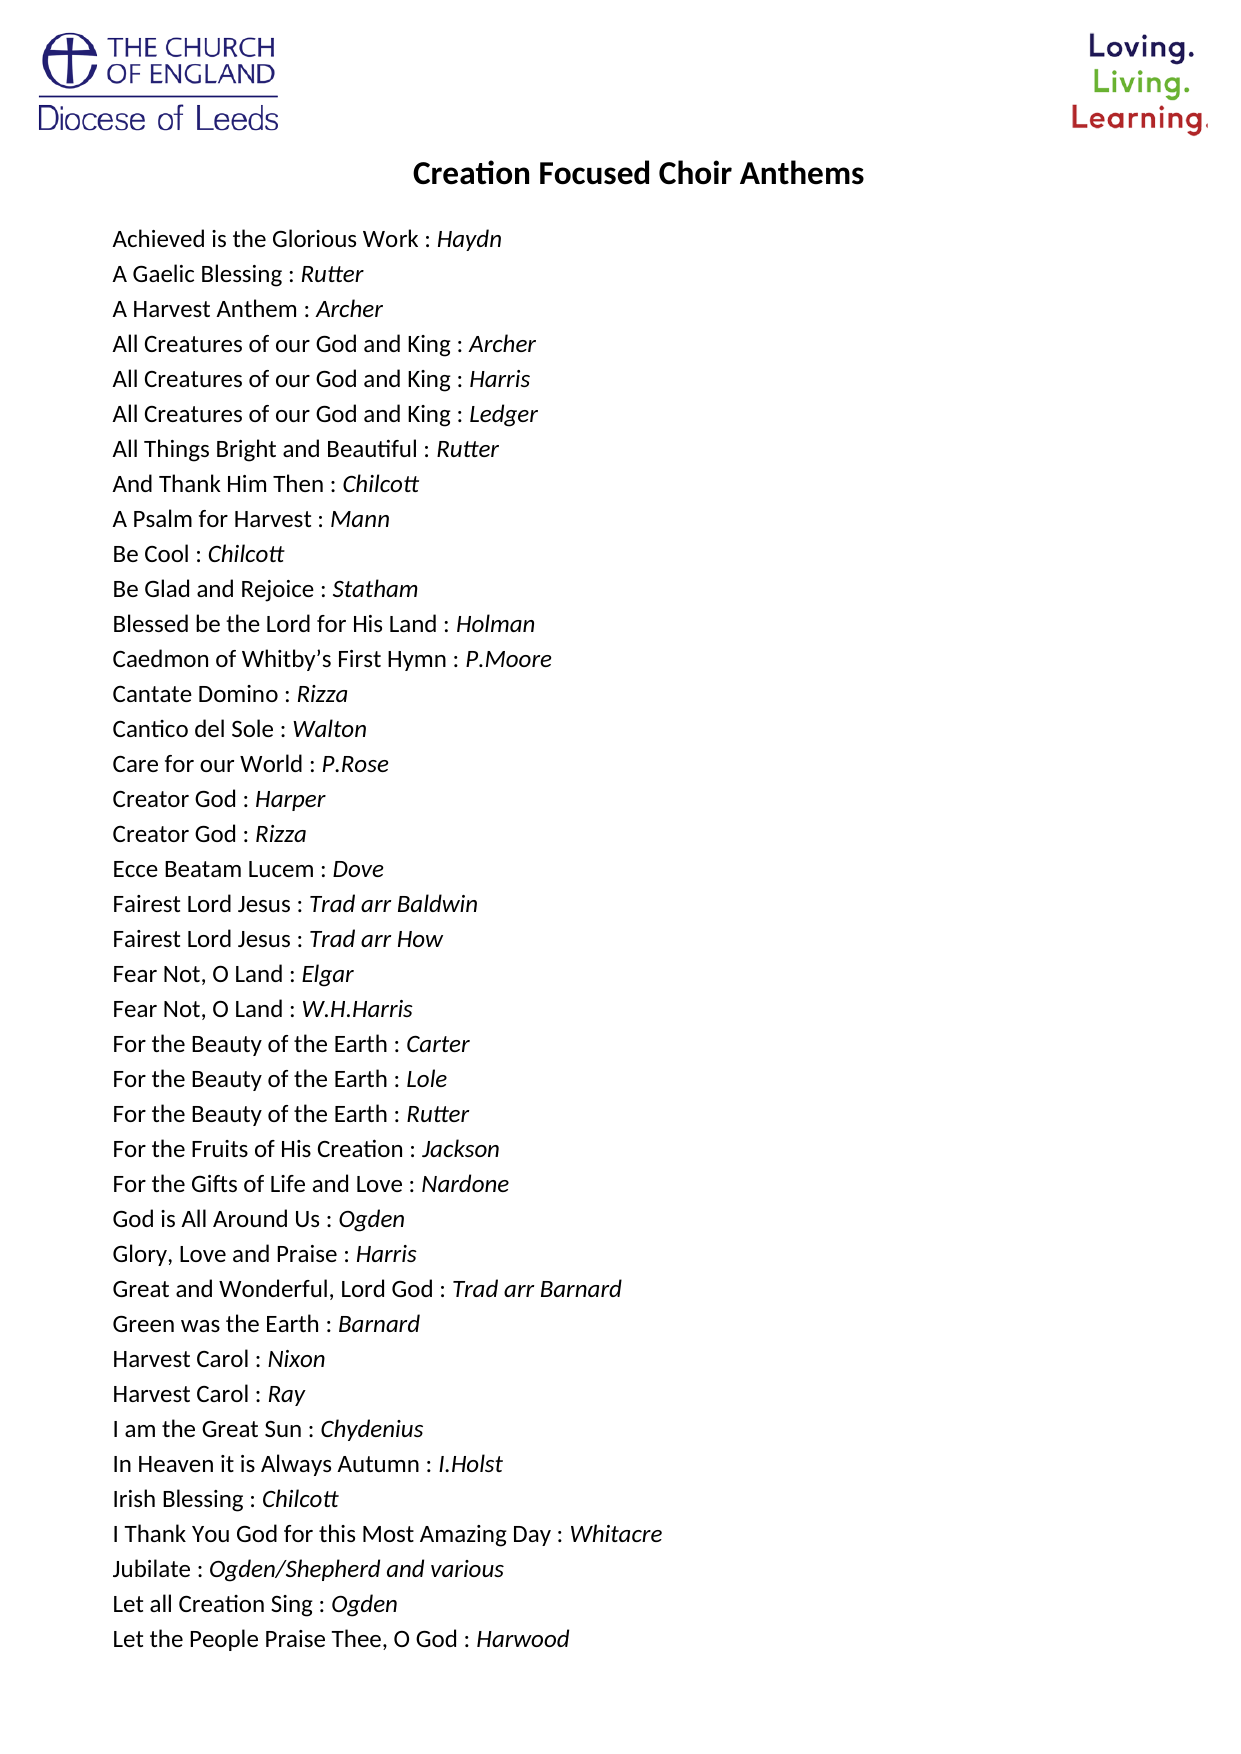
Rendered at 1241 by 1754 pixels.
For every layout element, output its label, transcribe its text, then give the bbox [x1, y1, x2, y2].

text Jubilate : Ogden/Shepherd and various [112, 1553, 1165, 1583]
text All Creatures of our God and King : Harris [112, 363, 1165, 393]
text God is All Around Us : Ogden [112, 1203, 1165, 1233]
text Fear Not, O Land : W.H.Harris [112, 993, 1165, 1023]
text All Creatures of our God and King : Ledger [112, 398, 1165, 428]
text Achieved is the Glorious Work : Haydn [112, 223, 1165, 253]
text Irish Blessing : Chilcott [112, 1483, 1165, 1513]
text For the Beauty of the Earth : Rutter [112, 1098, 1165, 1128]
text Be Cool : Chilcott [112, 538, 1165, 568]
text Blessed be the Lord for His Land : Holman [112, 608, 1165, 638]
picture [1067, 29, 1213, 139]
text Care for our World : P.Rose [112, 748, 1165, 778]
text Fairest Lord Jesus : Trad arr Baldwin [112, 888, 1165, 918]
text Fairest Lord Jesus : Trad arr How [112, 923, 1165, 953]
text And Thank Him Then : Chilcott [112, 468, 1165, 498]
text Caedmon of Whitby’s First Hymn : P.Moore [112, 643, 1165, 673]
text Harvest Carol : Ray [112, 1378, 1165, 1408]
text Cantico del Sole : Walton [112, 713, 1165, 743]
text Be Glad and Rejoice : Statham [112, 573, 1165, 603]
text All Things Bright and Beautiful : Rutter [112, 433, 1165, 463]
text For the Fruits of His Creation : Jackson [112, 1133, 1165, 1163]
text For the Beauty of the Earth : Carter [112, 1028, 1165, 1058]
text Harvest Carol : Nixon [112, 1343, 1165, 1373]
text Creator God : Rizza [112, 818, 1165, 848]
text A Psalm for Harvest : Mann [112, 503, 1165, 533]
picture [37, 29, 279, 130]
text I Thank You God for this Most Amazing Day : Whitacre [112, 1518, 1165, 1548]
text Glory, Love and Praise : Harris [112, 1238, 1165, 1268]
text For the Gifts of Life and Love : Nardone [112, 1168, 1165, 1198]
text All Creatures of our God and King : Archer [112, 328, 1165, 358]
text In Heaven it is Always Autumn : I.Holst [112, 1448, 1165, 1478]
text Cantate Domino : Rizza [112, 678, 1165, 708]
text Creation Focused Choir Anthems [75, 152, 1165, 192]
text A Harvest Anthem : Archer [112, 293, 1165, 323]
text For the Beauty of the Earth : Lole [112, 1063, 1165, 1093]
text Ecce Beatam Lucem : Dove [112, 853, 1165, 883]
text Creator God : Harper [112, 783, 1165, 813]
text A Gaelic Blessing : Rutter [112, 258, 1165, 288]
text Green was the Earth : Barnard [112, 1308, 1165, 1338]
text Great and Wonderful, Lord God : Trad arr Barnard [112, 1273, 1165, 1303]
text I am the Great Sun : Chydenius [112, 1413, 1165, 1443]
text Let the People Praise Thee, O God : Harwood [75, 1623, 1165, 1653]
text Let all Creation Sing : Ogden [112, 1588, 1165, 1618]
text Fear Not, O Land : Elgar [112, 958, 1165, 988]
